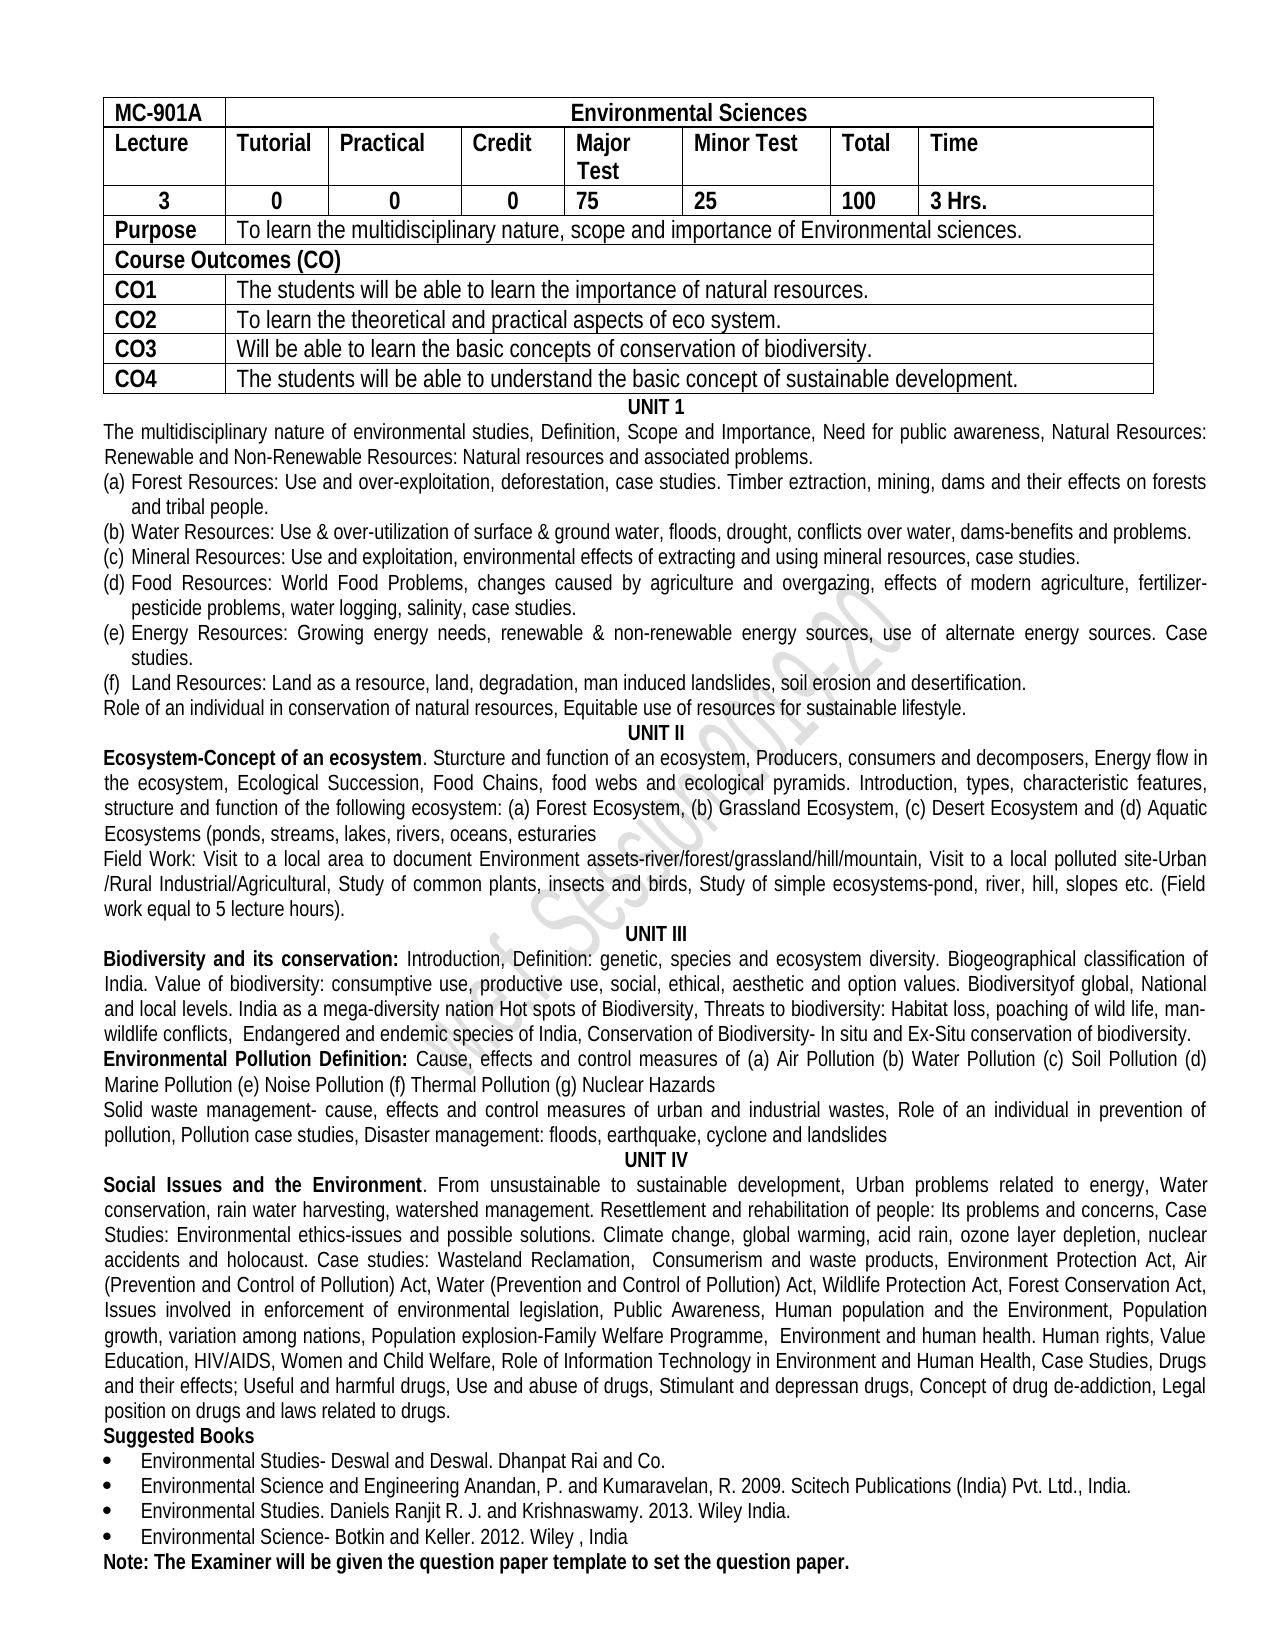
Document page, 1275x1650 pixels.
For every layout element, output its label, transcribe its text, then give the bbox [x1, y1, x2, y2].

table_cell Practical [329, 128, 461, 185]
list Environmental Science and Engineering Anandan, P. and Kumaravelan, R. 2009. Scitech Publications (India) Pvt. Ltd., India. [103, 1473, 1209, 1498]
table_cell 25 [683, 186, 830, 214]
table_cell To learn the theoretical and practical aspects of eco system. [226, 305, 1153, 333]
table_cell The students will be able to understand the basic concept of sustainable development. [226, 364, 1153, 393]
table_cell 3 [104, 186, 225, 214]
table_cell CO1 [104, 275, 225, 303]
table_cell Will be able to learn the basic concepts of conservation of biodiversity. [226, 334, 1153, 363]
list Food Resources: World Food Problems, changes caused by agriculture and overgazing, effects of modern agriculture, fertilizer-pesticide problems, water logging, salinity, case studies. [103, 569, 1209, 619]
table_cell Major Test [565, 128, 682, 185]
text UNIT 1 [103, 394, 1209, 419]
table_header Environmental Sciences [226, 98, 1153, 126]
text Ecosystem-Concept of an ecosystem. Sturcture and function of an ecosystem, Producers, consumers and decomposers, Energy flow in the ecosystem, Ecological Succession, Food Chains, food webs and ecological pyramids. Introduction, types, characteristic features, structure and function of the following ecosystem: (a) Forest Ecosystem, (b) Grassland Ecosystem, (c) Desert Ecosystem and (d) Aquatic Ecosystems (ponds, streams, lakes, rivers, oceans, esturaries [103, 745, 1209, 846]
text Role of an individual in conservation of natural resources, Equitable use of resources for sustainable lifestyle. [103, 695, 1209, 720]
table_cell Lecture [104, 128, 225, 185]
text Solid waste management- cause, effects and control measures of urban and industrial wastes, Role of an individual in prevention of pollution, Pollution case studies, Disaster management: floods, earthquake, cyclone and landslides [103, 1097, 1209, 1147]
text Biodiversity and its conservation: Introduction, Definition: genetic, species and ecosystem diversity. Biogeographical classification of India. Value of biodiversity: consumptive use, productive use, social, ethical, aesthetic and option values. Biodiversityof global, National and local levels. India as a mega-diversity nation Hot spots of Biodiversity, Threats to biodiversity: Habitat loss, poaching of wild life, man-wildlife conflicts, Endangered and endemic species of India, Conservation of Biodiversity- In situ and Ex-Situ conservation of biodiversity. [103, 946, 1209, 1046]
table_cell 3 Hrs. [919, 186, 1153, 214]
text Environmental Pollution Definition: Cause, effects and control measures of (a) Air Pollution (b) Water Pollution (c) Soil Pollution (d) Marine Pollution (e) Noise Pollution (f) Thermal Pollution (g) Nuclear Hazards [103, 1046, 1209, 1097]
text UNIT IV [103, 1147, 1209, 1172]
table_cell 0 [462, 186, 564, 214]
list Environmental Studies- Deswal and Deswal. Dhanpat Rai and Co. [103, 1448, 1209, 1473]
table_cell Course Outcomes (CO) [104, 245, 1153, 274]
table_cell 100 [831, 186, 918, 214]
list Mineral Resources: Use and exploitation, environmental effects of extracting and using mineral resources, case studies. [103, 544, 1209, 569]
list Environmental Science- Botkin and Keller. 2012. Wiley , India [103, 1524, 1209, 1549]
table_cell Credit [462, 128, 564, 185]
list Water Resources: Use & over-utilization of surface & ground water, floods, drought, conflicts over water, dams-benefits and problems. [103, 519, 1209, 544]
text Note: The Examiner will be given the question paper template to set the question paper. [103, 1549, 1159, 1574]
table_cell Minor Test [683, 128, 830, 185]
table_cell 0 [226, 186, 328, 214]
text Social Issues and the Environment. From unsustainable to sustainable development, Urban problems related to energy, Water conservation, rain water harvesting, watershed management. Resettlement and rehabilitation of people: Its problems and concerns, Case Studies: Environmental ethics-issues and possible solutions. Climate change, global warming, acid rain, ozone layer depletion, nuclear accidents and holocaust. Case studies: Wasteland Reclamation, Consumerism and waste products, Environment Protection Act, Air (Prevention and Control of Pollution) Act, Water (Prevention and Control of Pollution) Act, Wildlife Protection Act, Forest Conservation Act, Issues involved in enforcement of environmental legislation, Public Awareness, Human population and the Environment, Population growth, variation among nations, Population explosion-Family Welfare Programme, Environment and human health. Human rights, Value Education, HIV/AIDS, Women and Child Welfare, Role of Information Technology in Environment and Human Health, Case Studies, Drugs and their effects; Useful and harmful drugs, Use and abuse of drugs, Stimulant and depressan drugs, Concept of drug de-addiction, Legal position on drugs and laws related to drugs. [103, 1172, 1209, 1423]
table_cell Purpose [104, 216, 225, 244]
table_cell Tutorial [226, 128, 328, 185]
text UNIT II [103, 720, 1209, 745]
text The multidisciplinary nature of environmental studies, Definition, Scope and Importance, Need for public awareness, Natural Resources: Renewable and Non-Renewable Resources: Natural resources and associated problems. [103, 419, 1209, 469]
table_cell Total [831, 128, 918, 185]
table_cell 0 [329, 186, 461, 214]
list Land Resources: Land as a resource, land, degradation, man induced landslides, soil erosion and desertification. [103, 670, 1209, 695]
list Environmental Studies. Daniels Ranjit R. J. and Krishnaswamy. 2013. Wiley India. [103, 1498, 1209, 1524]
list Energy Resources: Growing energy needs, renewable & non-renewable energy sources, use of alternate energy sources. Case studies. [103, 619, 1209, 670]
table_header MC-901A [104, 98, 225, 126]
text UNIT III [103, 921, 1209, 946]
table_cell CO3 [104, 334, 225, 363]
table_cell The students will be able to learn the importance of natural resources. [226, 275, 1153, 303]
text Suggested Books [103, 1423, 1209, 1448]
table_cell CO2 [104, 305, 225, 333]
table_cell To learn the multidisciplinary nature, scope and importance of Environmental sciences. [226, 216, 1153, 244]
table_cell Time [919, 128, 1153, 185]
text Field Work: Visit to a local area to document Environment assets-river/forest/grassland/hill/mountain, Visit to a local polluted site-Urban /Rural Industrial/Agricultural, Study of common plants, insects and birds, Study of simple ecosystems-pond, river, hill, slopes etc. (Field work equal to 5 lecture hours). [103, 846, 1209, 921]
table_cell CO4 [104, 364, 225, 393]
list Forest Resources: Use and over-exploitation, deforestation, case studies. Timber eztraction, mining, dams and their effects on forests and tribal people. [103, 469, 1209, 519]
table_cell 75 [565, 186, 682, 214]
